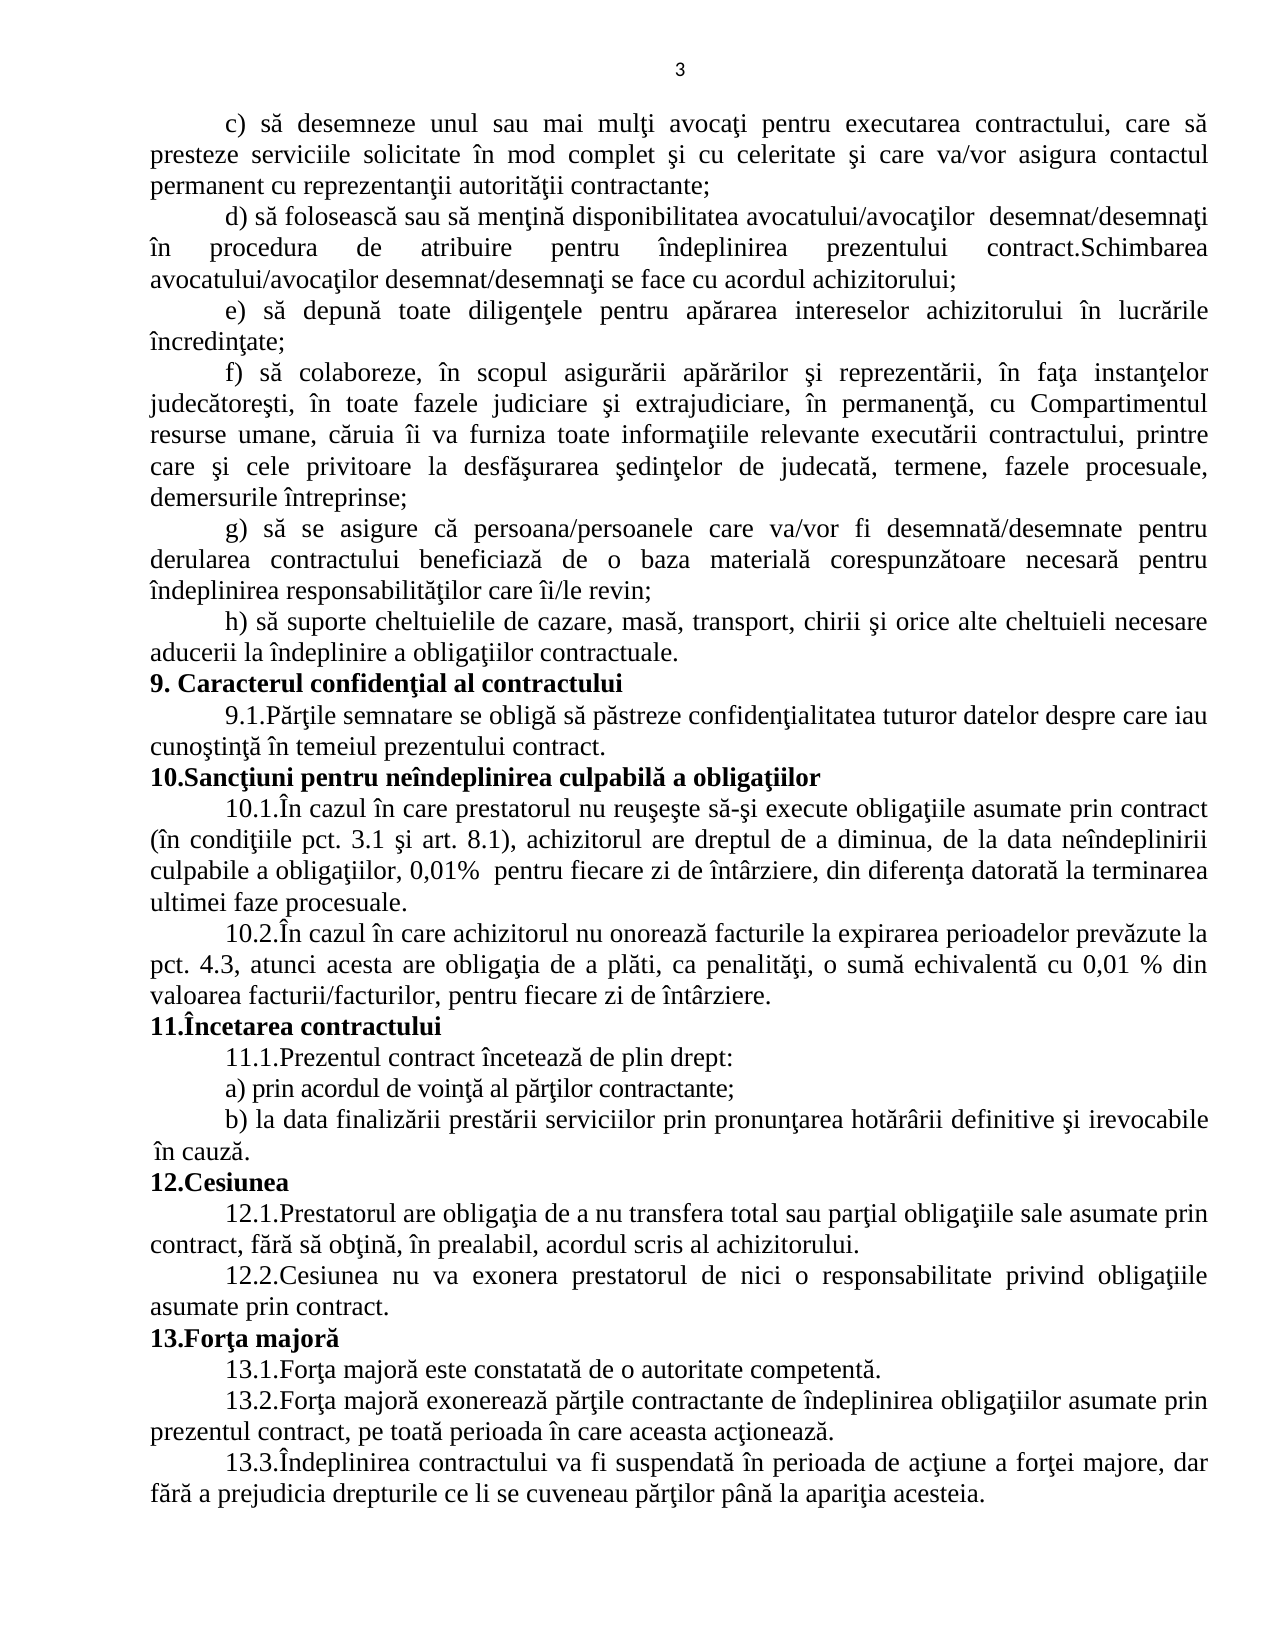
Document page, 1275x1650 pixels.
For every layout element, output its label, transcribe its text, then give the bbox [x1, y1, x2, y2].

text 13.Forţa majoră [150, 1322, 1209, 1353]
text 12.2.Cesiunea nu va exonera prestatorul de nici o responsabilitate privind obligaţiile asumate prin contract. [150, 1259, 1209, 1322]
text 9. Caracterul confidenţial al contractului [150, 668, 1209, 699]
text 13.2.Forţa majoră exonerează părţile contractante de îndeplinirea obligaţiilor asumate prin prezentul contract, pe toată perioada în care aceasta acţionează. [150, 1384, 1209, 1446]
text 10.1.În cazul în care prestatorul nu reuşeşte să-şi execute obligaţiile asumate prin contract (în condiţiile pct. 3.1 şi art. 8.1), achizitorul are dreptul de a diminua, de la data neîndeplinirii culpabile a obligaţiilor, 0,01% pentru fiecare zi de întârziere, din diferenţa datorată la terminarea ultimei faze procesuale. [150, 792, 1209, 917]
text 11.1.Prezentul contract încetează de plin drept: [150, 1041, 1209, 1072]
text 9.1.Părţile semnatare se obligă să păstreze confidenţialitatea tuturor datelor despre care iau cunoştinţă în temeiul prezentului contract. [150, 699, 1209, 761]
text 10.Sancţiuni pentru neîndeplinirea culpabilă a obligaţiilor [150, 761, 1209, 792]
text 10.2.În cazul în care achizitorul nu onorează facturile la expirarea perioadelor prevăzute la pct. 4.3, atunci acesta are obligaţia de a plăti, ca penalităţi, o sumă echivalentă cu 0,01 % din valoarea facturii/facturilor, pentru fiecare zi de întârziere. [150, 917, 1209, 1010]
text f) să colaboreze, în scopul asigurării apărărilor şi reprezentării, în faţa instanţelor judecătoreşti, în toate fazele judiciare şi extrajudiciare, în permanenţă, cu Compartimentul resurse umane, căruia îi va furniza toate informaţiile relevante executării contractului, printre care şi cele privitoare la desfăşurarea şedinţelor de judecată, termene, fazele procesuale, demersurile întreprinse; [150, 356, 1209, 512]
text 13.3.Îndeplinirea contractului va fi suspendată în perioada de acţiune a forţei majore, dar fără a prejudicia drepturile ce li se cuveneau părţilor până la apariţia acesteia. [150, 1446, 1209, 1508]
text a) prin acordul de voinţă al părţilor contractante; [154, 1072, 1209, 1104]
text 13.1.Forţa majoră este constatată de o autoritate competentă. [150, 1353, 1209, 1384]
text g) să se asigure că persoana/persoanele care va/vor fi desemnată/desemnate pentru derularea contractului beneficiază de o baza materială corespunzătoare necesară pentru îndeplinirea responsabilităţilor care îi/le revin; [150, 512, 1209, 605]
text d) să folosească sau să menţină disponibilitatea avocatului/avocaţilor desemnat/desemnaţi în procedura de atribuire pentru îndeplinirea prezentului contract.Schimbarea avocatului/avocaţilor desemnat/desemnaţi se face cu acordul achizitorului; [150, 200, 1209, 294]
text h) să suporte cheltuielile de cazare, masă, transport, chirii şi orice alte cheltuieli necesare aducerii la îndeplinire a obligaţiilor contractuale. [150, 605, 1209, 668]
text e) să depună toate diligenţele pentru apărarea intereselor achizitorului în lucrările încredinţate; [150, 294, 1209, 356]
text 12.1.Prestatorul are obligaţia de a nu transfera total sau parţial obligaţiile sale asumate prin contract, fără să obţină, în prealabil, acordul scris al achizitorului. [150, 1197, 1209, 1259]
text b) la data finalizării prestării serviciilor prin pronunţarea hotărârii definitive şi irevocabile în cauză. [154, 1104, 1209, 1166]
text 11.Încetarea contractului [150, 1010, 1209, 1041]
text c) să desemneze unul sau mai mulţi avocaţi pentru executarea contractului, care să presteze serviciile solicitate în mod complet şi cu celeritate şi care va/vor asigura contactul permanent cu reprezentanţii autorităţii contractante; [150, 107, 1209, 200]
text 12.Cesiunea [150, 1166, 1209, 1197]
